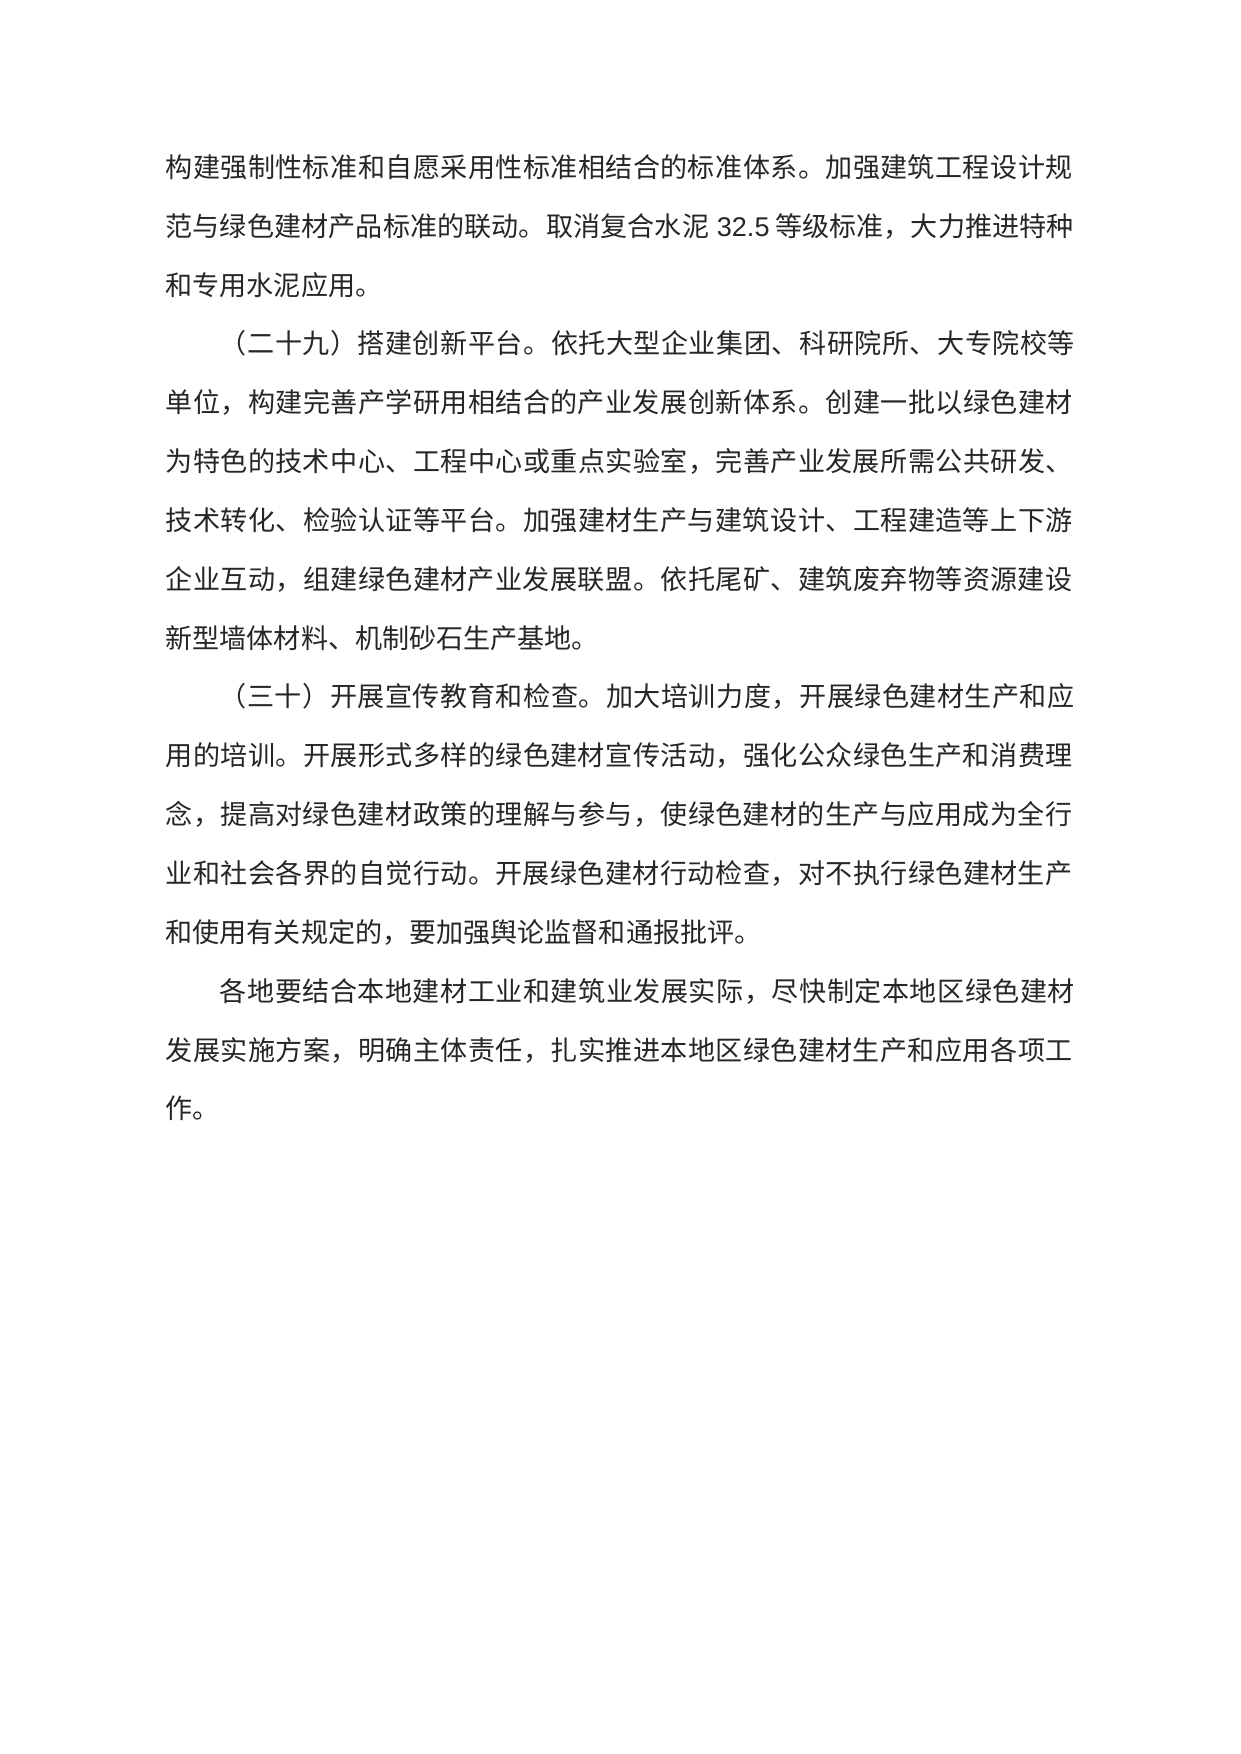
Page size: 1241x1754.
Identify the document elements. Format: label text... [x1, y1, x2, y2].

text （二十九）搭建创新平台。依托大型企业集团、科研院所、大专院校等单位，构建完善产学研用相结合的产业发展创新体系。创建一批以绿色建材为特色的技术中心、工程中心或重点实验室，完善产业发展所需公共研发、技术转化、检验认证等平台。加强建材生产与建筑设计、工程建造等上下游企业互动，组建绿色建材产业发展联盟。依托尾矿、建筑废弃物等资源建设新型墙体材料、机制砂石生产基地。 [165, 322, 1075, 656]
text 各地要结合本地建材工业和建筑业发展实际，尽快制定本地区绿色建材发展实施方案，明确主体责任，扎实推进本地区绿色建材生产和应用各项工作。 [165, 970, 1075, 1127]
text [165, 146, 1075, 303]
text （三十）开展宣传教育和检查。加大培训力度，开展绿色建材生产和应用的培训。开展形式多样的绿色建材宣传活动，强化公众绿色生产和消费理念，提高对绿色建材政策的理解与参与，使绿色建材的生产与应用成为全行业和社会各界的自觉行动。开展绿色建材行动检查，对不执行绿色建材生产和使用有关规定的，要加强舆论监督和通报批评。 [165, 675, 1075, 950]
